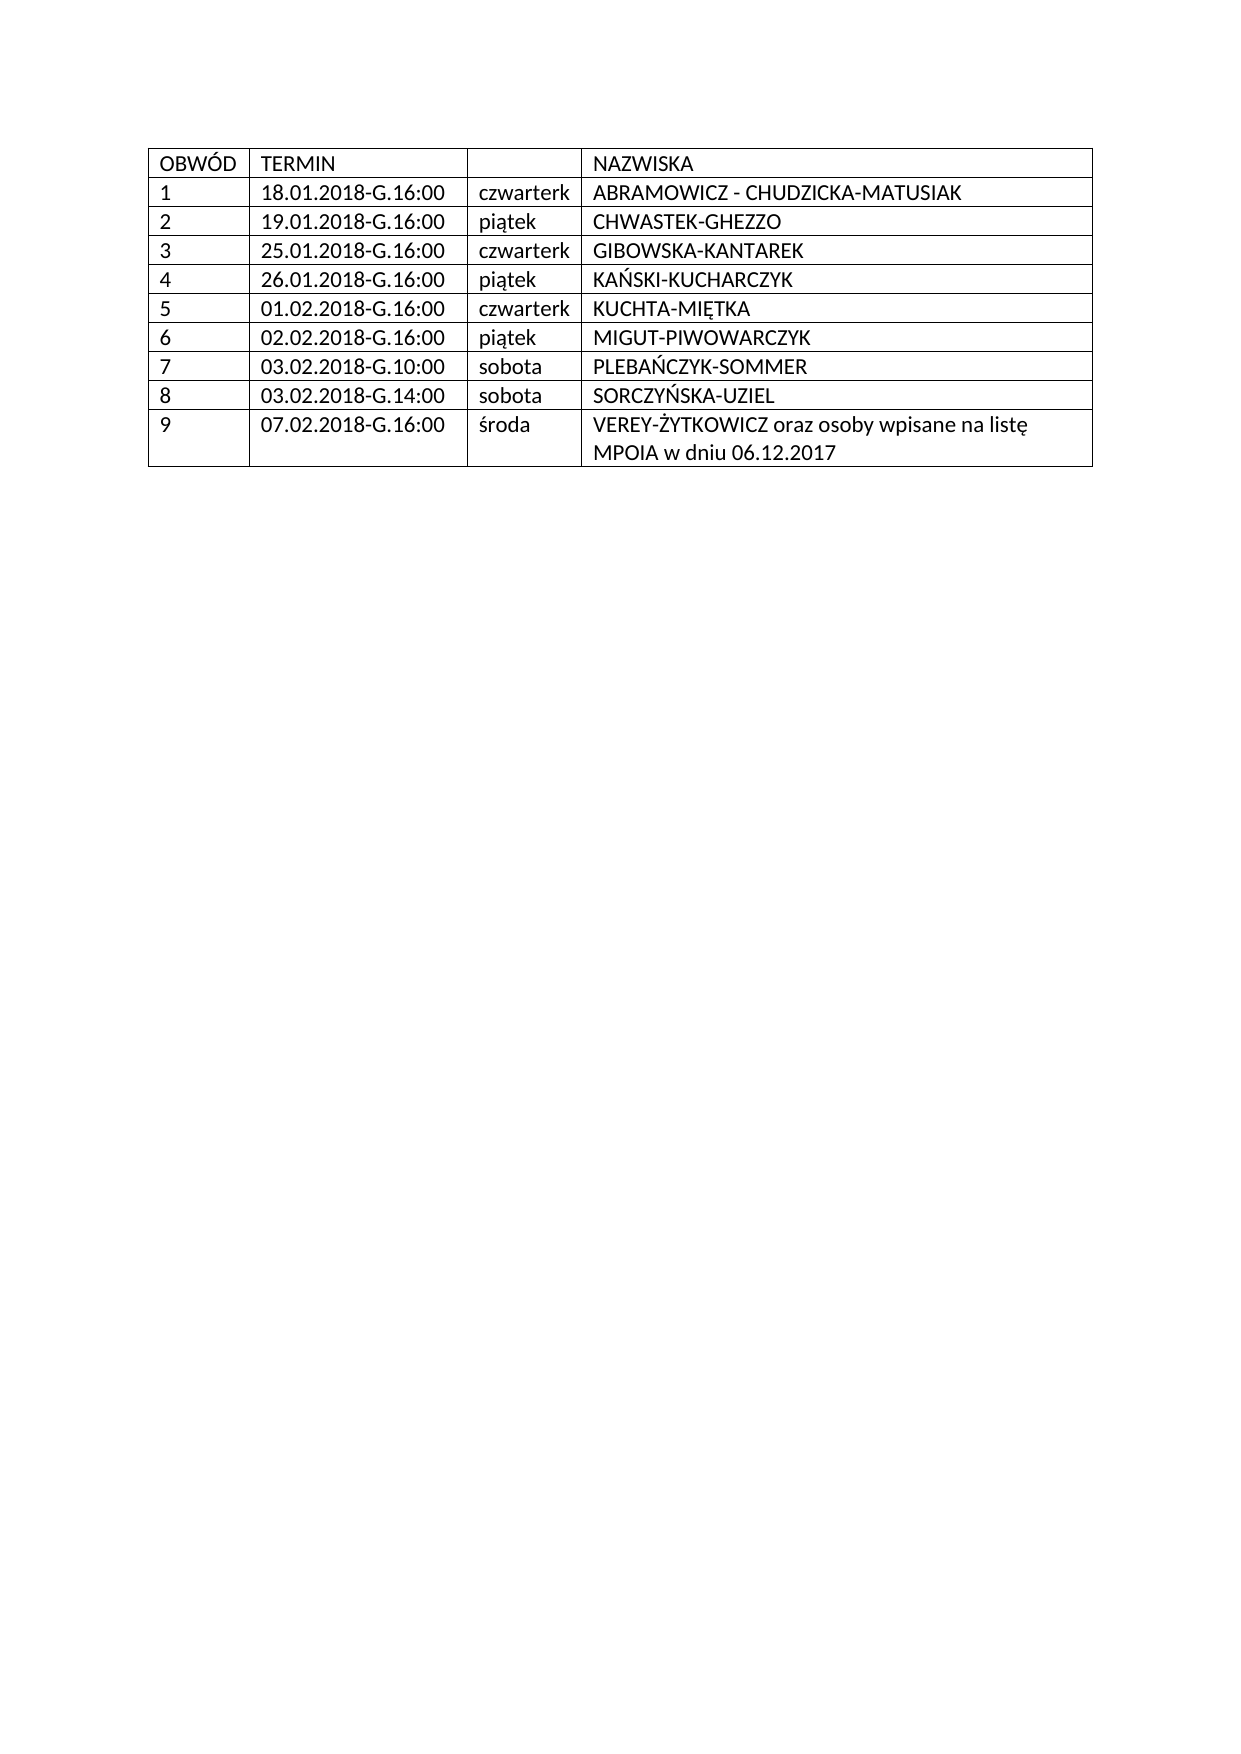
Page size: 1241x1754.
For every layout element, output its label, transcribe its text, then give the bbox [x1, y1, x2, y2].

table_cell SORCZYŃSKA-UZIEL [582, 381, 1092, 409]
table_cell MIGUT-PIWOWARCZYK [582, 323, 1092, 351]
table_header OBWÓD [149, 149, 249, 177]
table_cell piątek [468, 265, 581, 293]
table_cell 1 [149, 178, 249, 206]
table_cell GIBOWSKA-KANTAREK [582, 236, 1092, 264]
table_cell 02.02.2018-G.16:00 [250, 323, 467, 351]
table_cell ABRAMOWICZ - CHUDZICKA-MATUSIAK [582, 178, 1092, 206]
table_cell 18.01.2018-G.16:00 [250, 178, 467, 206]
table_cell piątek [468, 323, 581, 351]
table_cell 01.02.2018-G.16:00 [250, 294, 467, 322]
table_cell CHWASTEK-GHEZZO [582, 207, 1092, 235]
table_cell 7 [149, 352, 249, 380]
table_cell piątek [468, 207, 581, 235]
table_cell 2 [149, 207, 249, 235]
table_cell 5 [149, 294, 249, 322]
table_cell 8 [149, 381, 249, 409]
table_cell środa [468, 410, 581, 466]
table_header NAZWISKA [582, 149, 1092, 177]
table_cell 4 [149, 265, 249, 293]
table_cell 26.01.2018-G.16:00 [250, 265, 467, 293]
table_cell 3 [149, 236, 249, 264]
table_cell VEREY-ŻYTKOWICZ oraz osoby wpisane na listę MPOIA w dniu 06.12.2017 [582, 410, 1092, 466]
table_cell 9 [149, 410, 249, 466]
table_cell sobota [468, 352, 581, 380]
table_cell czwarterk [468, 236, 581, 264]
table_cell KAŃSKI-KUCHARCZYK [582, 265, 1092, 293]
table_cell 03.02.2018-G.10:00 [250, 352, 467, 380]
table_cell 07.02.2018-G.16:00 [250, 410, 467, 466]
table_cell sobota [468, 381, 581, 409]
table_cell 6 [149, 323, 249, 351]
table_cell czwarterk [468, 178, 581, 206]
table_header [468, 149, 581, 177]
table_cell PLEBAŃCZYK-SOMMER [582, 352, 1092, 380]
table_header TERMIN [250, 149, 467, 177]
table_cell czwarterk [468, 294, 581, 322]
table_cell 19.01.2018-G.16:00 [250, 207, 467, 235]
table_cell 03.02.2018-G.14:00 [250, 381, 467, 409]
table_cell KUCHTA-MIĘTKA [582, 294, 1092, 322]
table_cell 25.01.2018-G.16:00 [250, 236, 467, 264]
